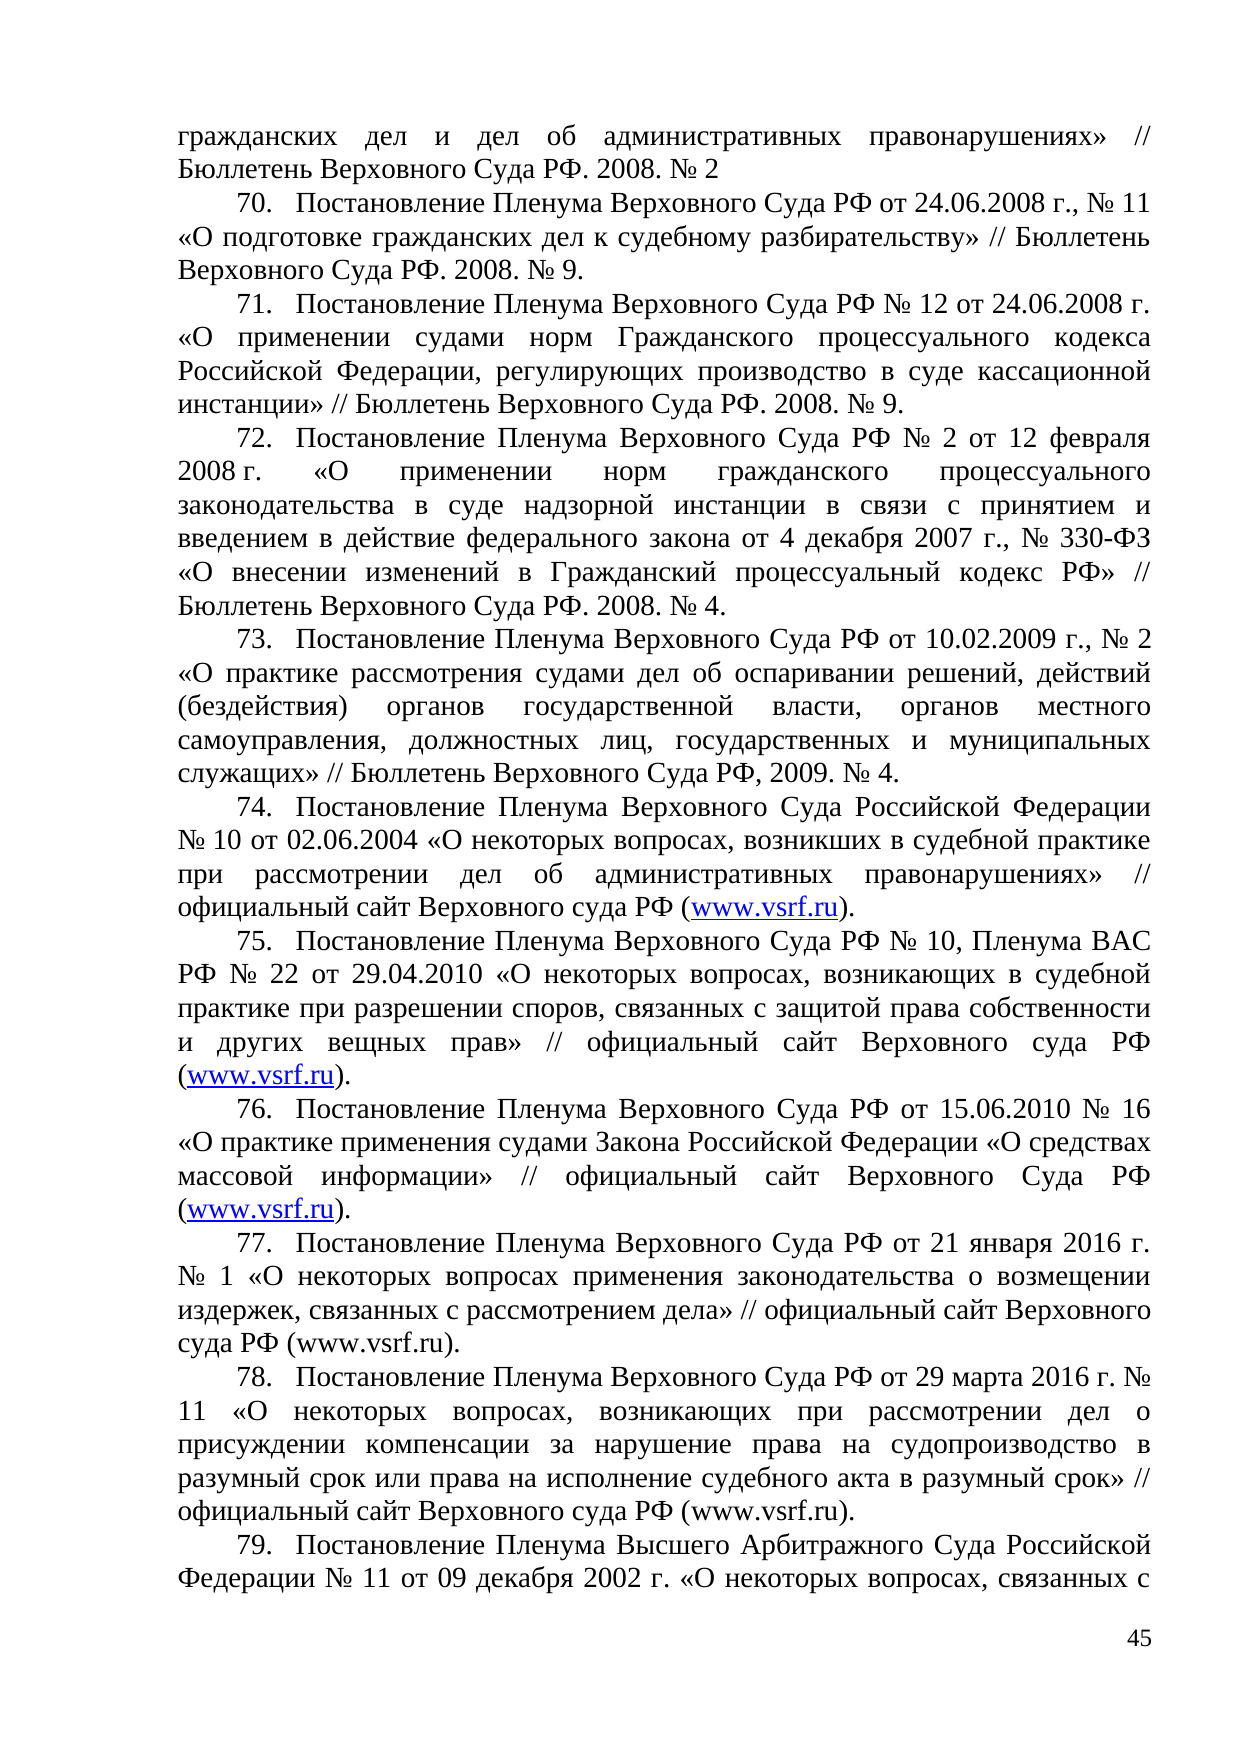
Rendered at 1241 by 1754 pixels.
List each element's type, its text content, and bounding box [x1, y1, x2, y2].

list Постановление Пленума Верховного Суда РФ № 2 от 12 февраля 2008 г. «О применении норм гражданского процессуального законодательства в суде надзорной инстанции в связи с принятием и введением в действие федерального закона от 4 декабря 2007 г., № 330-ФЗ «О внесении изменений в Гражданский процессуальный кодекс РФ» // Бюллетень Верховного Суда РФ. 2008. № 4. [177, 420, 1152, 621]
list Постановление Пленума Верховного Суда РФ от 10.02.2009 г., № 2 «О практике рассмотрения судами дел об оспаривании решений, действий (бездействия) органов государственной власти, органов местного самоуправления, должностных лиц, государственных и муниципальных служащих» // Бюллетень Верховного Суда РФ, 2009. № 4. [177, 621, 1152, 789]
list Постановление Пленума Верховного Суда Российской Федерации № 10 от 02.06.2004 «О некоторых вопросах, возникших в судебной практике при рассмотрении дел об административных правонарушениях» // официальный сайт Верховного суда РФ (www.vsrf.ru). [177, 789, 1152, 923]
list Постановление Пленума Верховного Суда РФ от 29 марта 2016 г. № 11 «О некоторых вопросах, возникающих при рассмотрении дел о присуждении компенсации за нарушение права на судопроизводство в разумный срок или права на исполнение судебного акта в разумный срок» // официальный сайт Верховного суда РФ (www.vsrf.ru). [177, 1359, 1152, 1527]
list Постановление Пленума Верховного Суда РФ № 10, Пленума ВАС РФ № 22 от 29.04.2010 «О некоторых вопросах, возникающих в судебной практике при разрешении споров, связанных с защитой права собственности и других вещных прав» // официальный сайт Верховного суда РФ (www.vsrf.ru). [177, 923, 1152, 1091]
list Постановление Пленума Верховного Суда РФ от 21 января 2016 г. № 1 «О некоторых вопросах применения законодательства о возмещении издержек, связанных с рассмотрением дела» // официальный сайт Верховного суда РФ (www.vsrf.ru). [177, 1225, 1152, 1359]
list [177, 118, 1152, 185]
list Постановление Пленума Верховного Суда РФ от 15.06.2010 № 16 «О практике применения судами Закона Российской Федерации «О средствах массовой информации» // официальный сайт Верховного Суда РФ (www.vsrf.ru). [177, 1091, 1152, 1225]
list Постановление Пленума Верховного Суда РФ от 24.06.2008 г., № 11 «О подготовке гражданских дел к судебному разбирательству» // Бюллетень Верховного Суда РФ. 2008. № 9. [177, 185, 1152, 286]
list Постановление Пленума Верховного Суда РФ № 12 от 24.06.2008 г. «О применении судами норм Гражданского процессуального кодекса Российской Федерации, регулирующих производство в суде кассационной инстанции» // Бюллетень Верховного Суда РФ. 2008. № 9. [177, 286, 1152, 420]
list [177, 1527, 1152, 1594]
